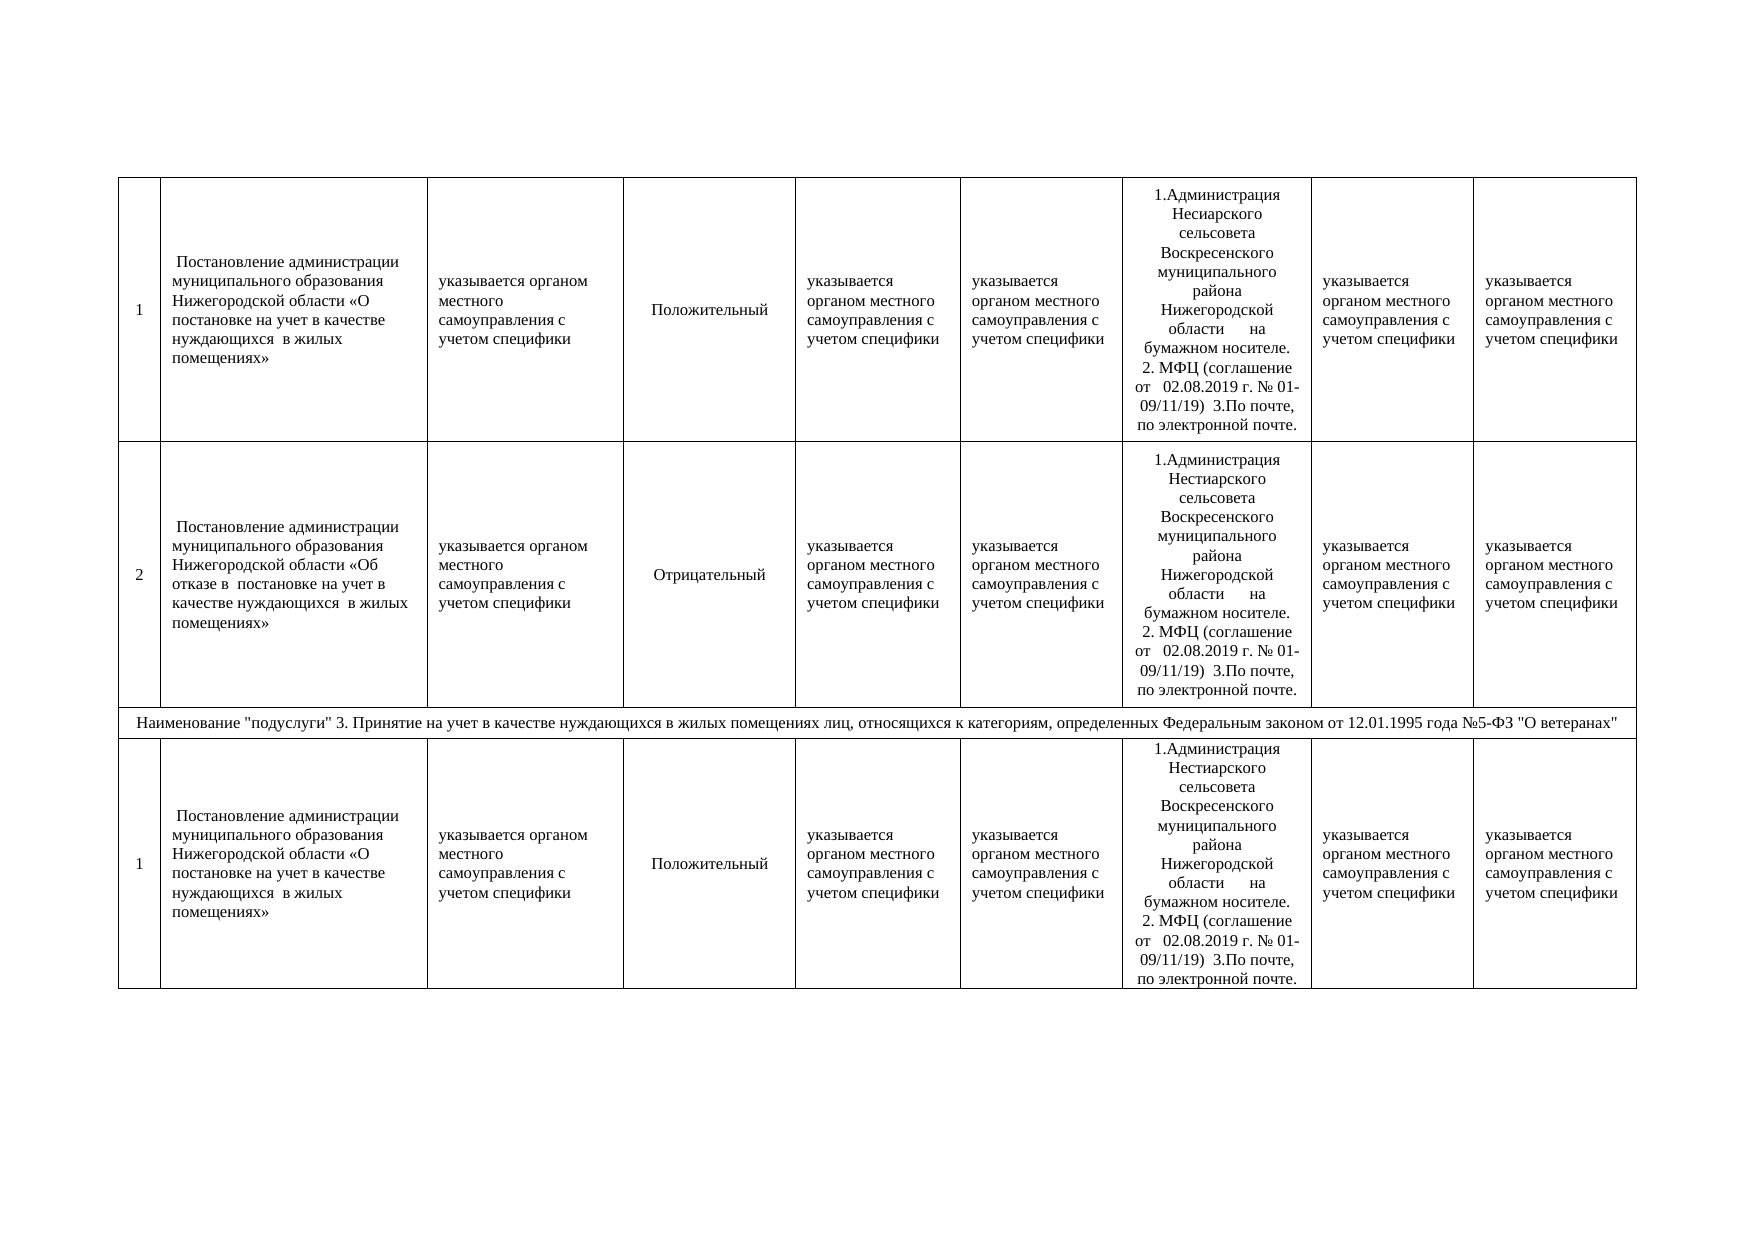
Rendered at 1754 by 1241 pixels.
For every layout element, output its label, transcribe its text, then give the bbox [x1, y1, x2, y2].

table_cell указывается органом местного самоуправления с учетом специфики [961, 178, 1122, 441]
table_cell Постановление администрации муниципального образования Нижегородской области «О постановке на учет в качестве нуждающихся в жилых помещениях» [161, 178, 427, 441]
table_cell указывается органом местного самоуправления с учетом специфики [1474, 178, 1636, 441]
table_cell Положительный [624, 178, 795, 441]
table_cell 2 [119, 442, 160, 707]
table_cell указывается органом местного самоуправления с учетом специфики [961, 442, 1122, 707]
table_cell указывается органом местного самоуправления с учетом специфики [428, 178, 623, 441]
table_cell указывается органом местного самоуправления с учетом специфики [428, 442, 623, 707]
table_cell 1.Администрация Несиарского сельсовета Воскресенского муниципального района Нижегородской области на бумажном носителе. 2. МФЦ (соглашение от 02.08.2019 г. № 01-09/11/19) 3.По почте, по электронной почте. [1123, 178, 1311, 441]
table_cell указывается органом местного самоуправления с учетом специфики [1474, 442, 1636, 707]
table_cell Наименование "подуслуги" 3. Принятие на учет в качестве нуждающихся в жилых помещениях лиц, относящихся к категориям, определенных Федеральным законом от 12.01.1995 года №5-ФЗ "О ветеранах" [119, 708, 1636, 738]
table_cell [1312, 739, 1473, 988]
table_cell указывается органом местного самоуправления с учетом специфики [796, 442, 960, 707]
table_cell Постановление администрации муниципального образования Нижегородской области «О постановке на учет в качестве нуждающихся в жилых помещениях» [161, 739, 427, 988]
table_cell указывается органом местного самоуправления с учетом специфики [1312, 178, 1473, 441]
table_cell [428, 739, 623, 988]
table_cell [1123, 739, 1311, 988]
table_cell 1 [119, 178, 160, 441]
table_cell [1474, 739, 1636, 988]
table_cell 1 [119, 739, 160, 988]
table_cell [796, 739, 960, 988]
table_cell Постановление администрации муниципального образования Нижегородской области «Об отказе в постановке на учет в качестве нуждающихся в жилых помещениях» [161, 442, 427, 707]
table_cell Отрицательный [624, 442, 795, 707]
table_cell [961, 739, 1122, 988]
table_cell указывается органом местного самоуправления с учетом специфики [796, 178, 960, 441]
table_cell указывается органом местного самоуправления с учетом специфики [1312, 442, 1473, 707]
table_cell Положительный [624, 739, 795, 988]
